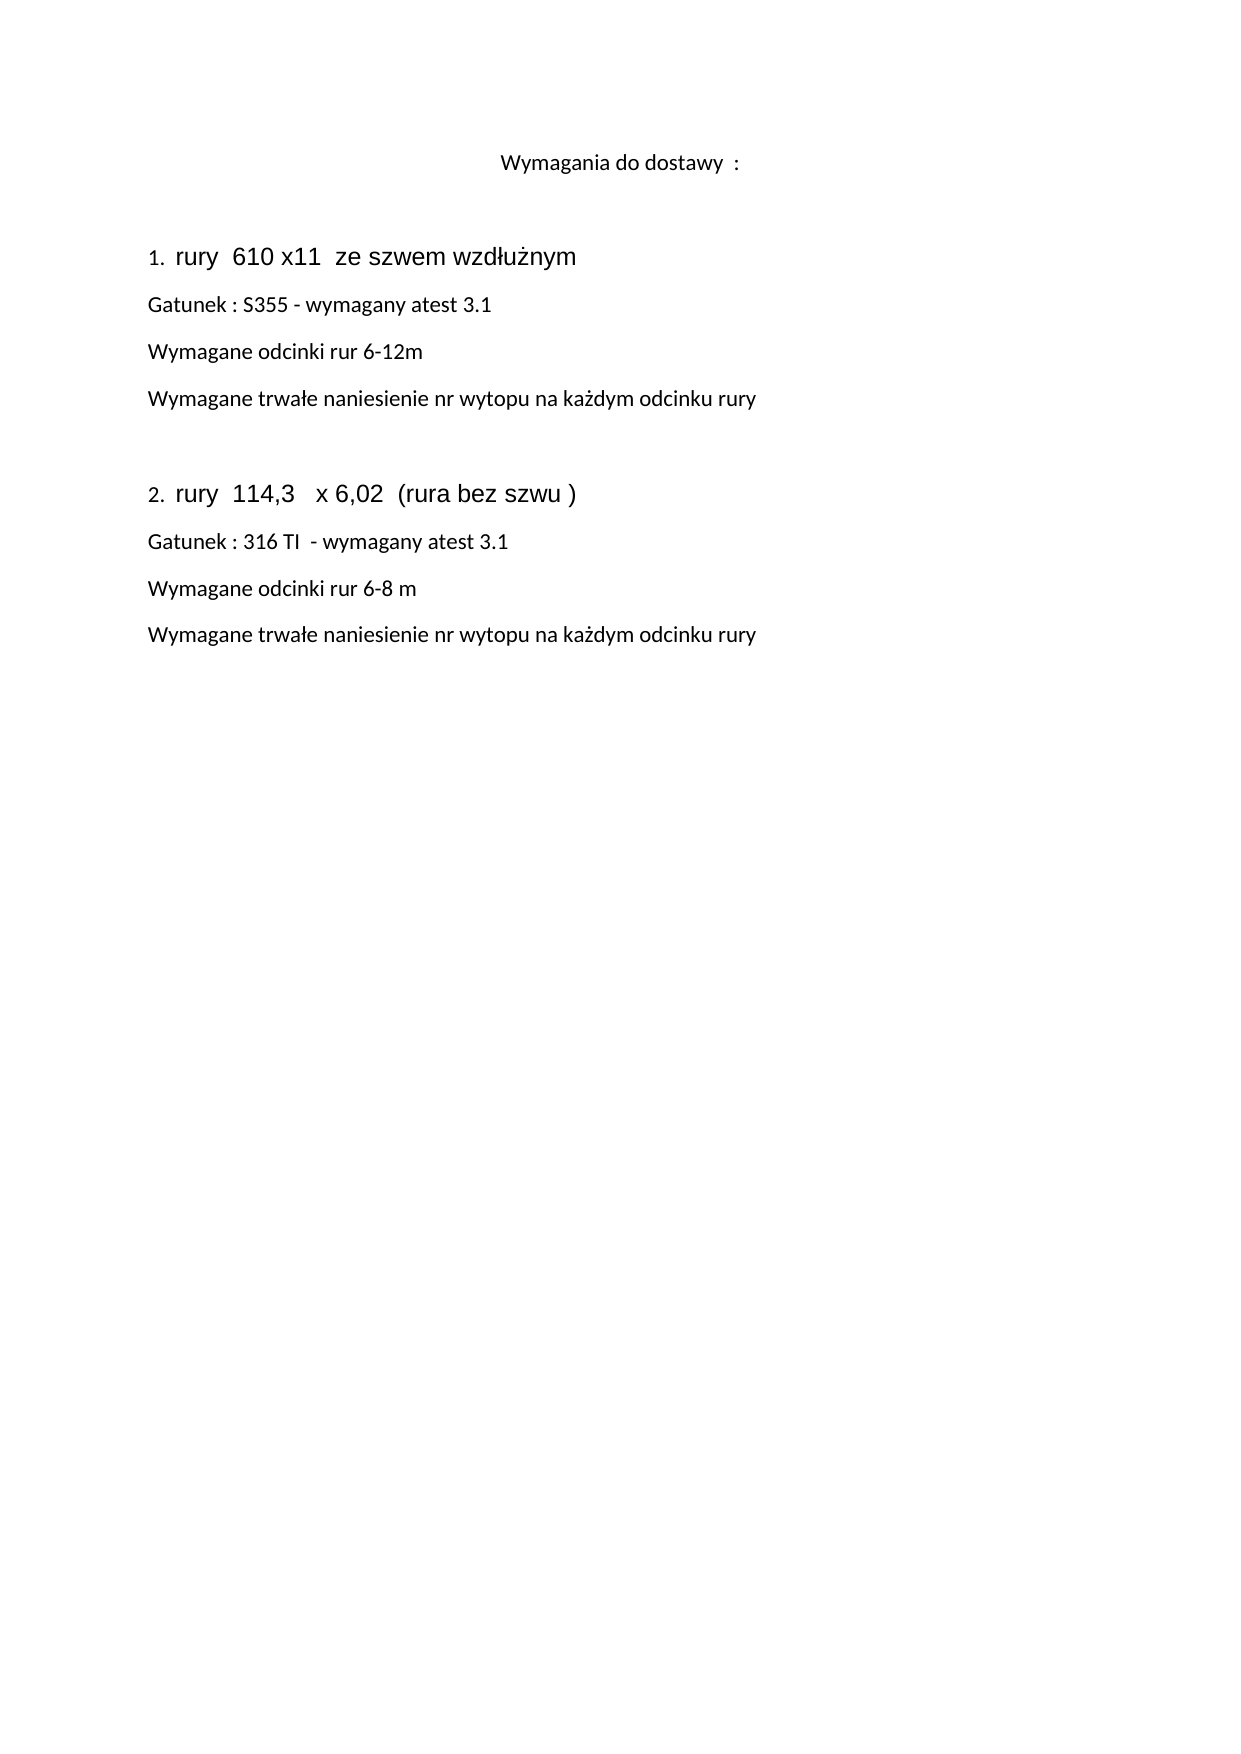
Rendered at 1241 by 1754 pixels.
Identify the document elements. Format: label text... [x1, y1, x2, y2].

text 1. rury 610 x11 ze szwem wzdłużnym [148, 242, 1093, 271]
text Wymagania do dostawy : [148, 148, 1093, 176]
text 2. rury 114,3 x 6,02 (rura bez szwu ) [148, 479, 1093, 508]
text Wymagane trwałe naniesienie nr wytopu na każdym odcinku rury [148, 621, 1093, 648]
text Gatunek : S355 - wymagany atest 3.1 [148, 290, 1093, 318]
text Wymagane odcinki rur 6-12m [148, 337, 1093, 365]
text Wymagane odcinki rur 6-8 m [148, 574, 1093, 602]
text Wymagane trwałe naniesienie nr wytopu na każdym odcinku rury [148, 384, 1093, 412]
text Gatunek : 316 TI - wymagany atest 3.1 [148, 527, 1093, 555]
